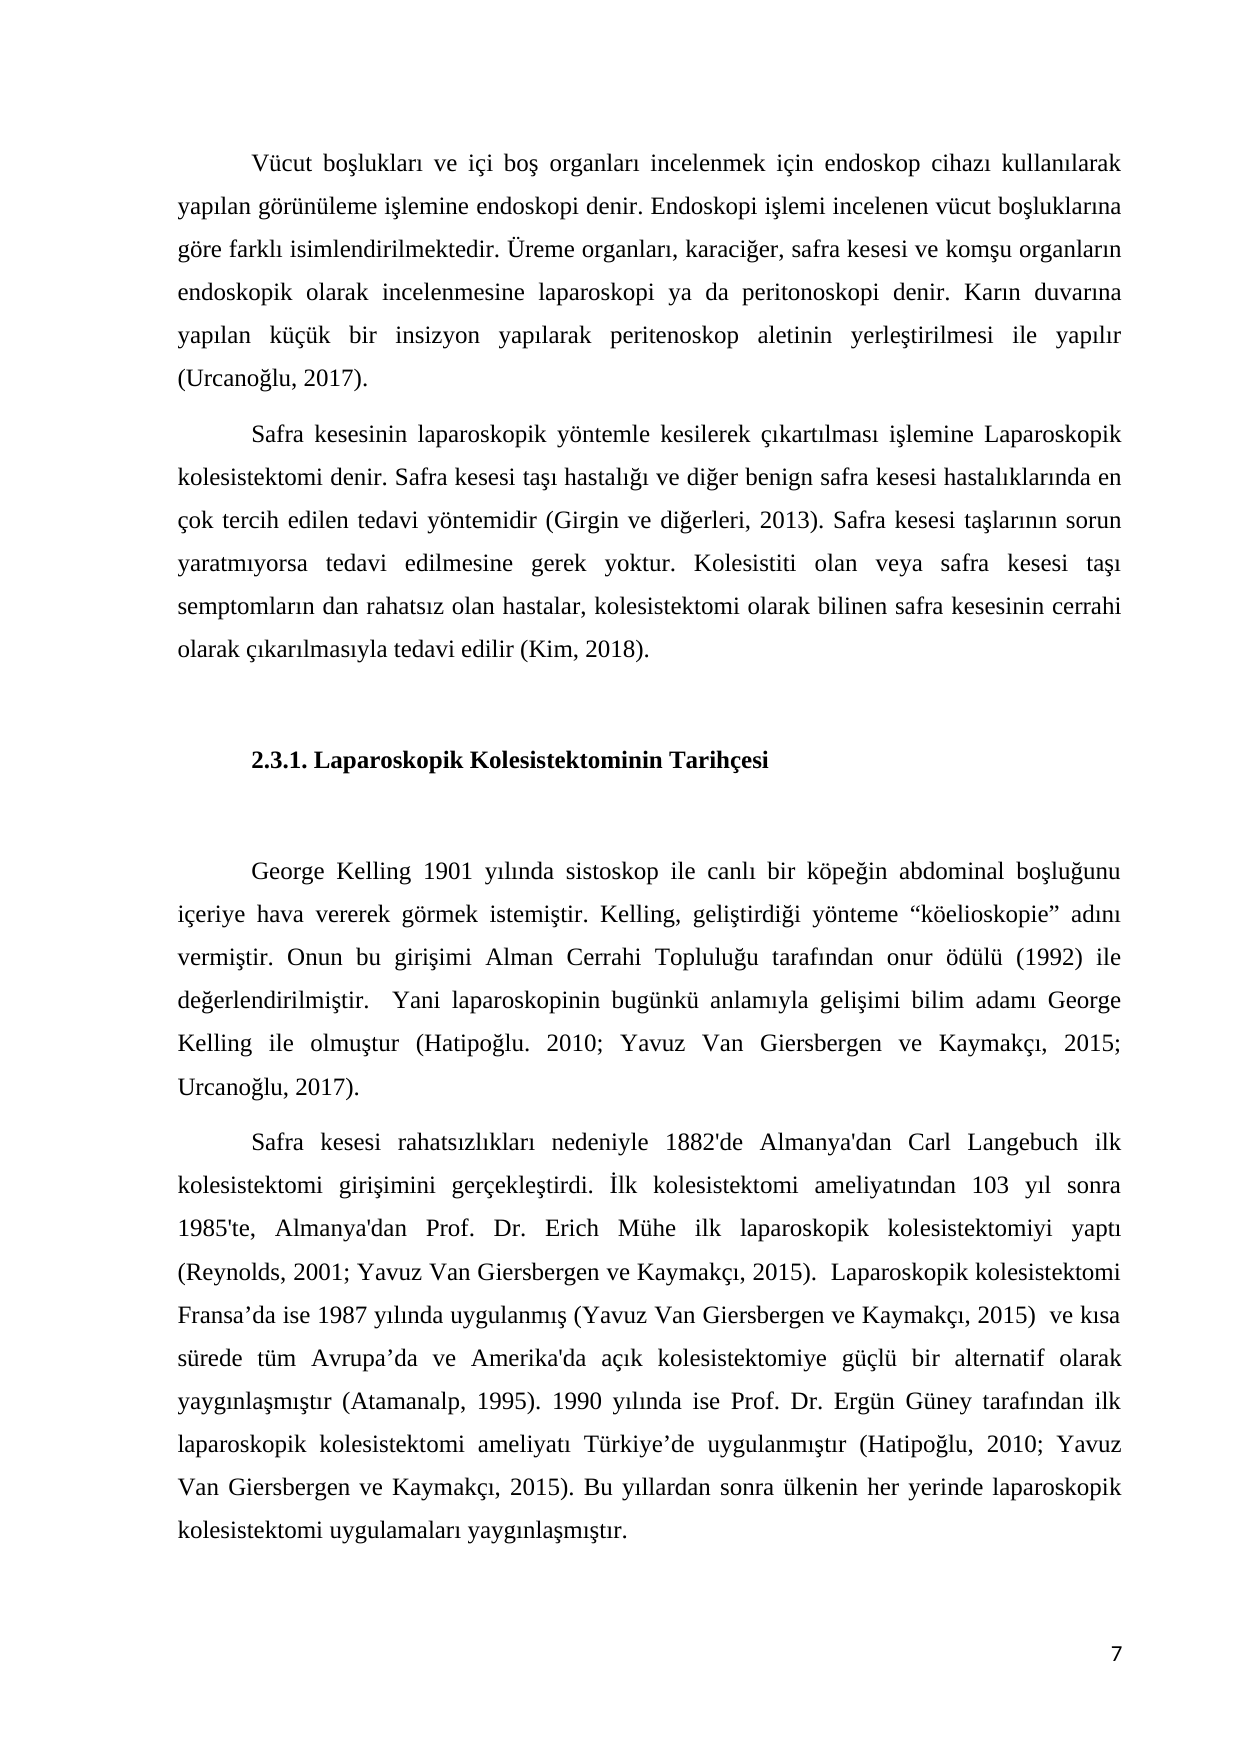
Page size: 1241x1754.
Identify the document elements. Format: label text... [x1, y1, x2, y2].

subtitle 2.3.1. Laparoskopik Kolesistektominin Tarihçesi [177, 745, 1122, 773]
text Safra kesesinin laparoskopik yöntemle kesilerek çıkartılması işlemine Laparoskopik kolesistektomi denir. Safra kesesi taşı hastalığı ve diğer benign safra kesesi hastalıklarında en çok tercih edilen tedavi yöntemidir (Girgin ve diğerleri, 2013). Safra kesesi taşlarının sorun yaratmıyorsa tedavi edilmesine gerek yoktur. Kolesistiti olan veya safra kesesi taşı semptomların dan rahatsız olan hastalar, kolesistektomi olarak bilinen safra kesesinin cerrahi olarak çıkarılmasıyla tedavi edilir (Kim, 2018). [177, 419, 1122, 663]
text Safra kesesi rahatsızlıkları nedeniyle 1882'de Almanya'dan Carl Langebuch ilk kolesistektomi girişimini gerçekleştirdi. İlk kolesistektomi ameliyatından 103 yıl sonra 1985'te, Almanya'dan Prof. Dr. Erich Mühe ilk laparoskopik kolesistektomiyi yaptı (Reynolds, 2001; Yavuz Van Giersbergen ve Kaymakçı, 2015). Laparoskopik kolesistektomi Fransa’da ise 1987 yılında uygulanmış (Yavuz Van Giersbergen ve Kaymakçı, 2015) ve kısa sürede tüm Avrupa’da ve Amerika'da açık kolesistektomiye güçlü bir alternatif olarak yaygınlaşmıştır (Atamanalp, 1995). 1990 yılında ise Prof. Dr. Ergün Güney tarafından ilk laparoskopik kolesistektomi ameliyatı Türkiye’de uygulanmıştır (Hatipoğlu, 2010; Yavuz Van Giersbergen ve Kaymakçı, 2015). Bu yıllardan sonra ülkenin her yerinde laparoskopik kolesistektomi uygulamaları yaygınlaşmıştır. [177, 1127, 1122, 1544]
text George Kelling 1901 yılında sistoskop ile canlı bir köpeğin abdominal boşluğunu içeriye hava vererek görmek istemiştir. Kelling, geliştirdiği yönteme “köelioskopie” adını vermiştir. Onun bu girişimi Alman Cerrahi Topluluğu tarafından onur ödülü (1992) ile değerlendirilmiştir. Yani laparoskopinin bugünkü anlamıyla gelişimi bilim adamı George Kelling ile olmuştur (Hatipoğlu. 2010; Yavuz Van Giersbergen ve Kaymakçı, 2015; Urcanoğlu, 2017). [177, 856, 1122, 1100]
text Vücut boşlukları ve içi boş organları incelenmek için endoskop cihazı kullanılarak yapılan görünüleme işlemine endoskopi denir. Endoskopi işlemi incelenen vücut boşluklarına göre farklı isimlendirilmektedir. Üreme organları, karaciğer, safra kesesi ve komşu organların endoskopik olarak incelenmesine laparoskopi ya da peritonoskopi denir. Karın duvarına yapılan küçük bir insizyon yapılarak peritenoskop aletinin yerleştirilmesi ile yapılır (Urcanoğlu, 2017). [177, 148, 1122, 392]
